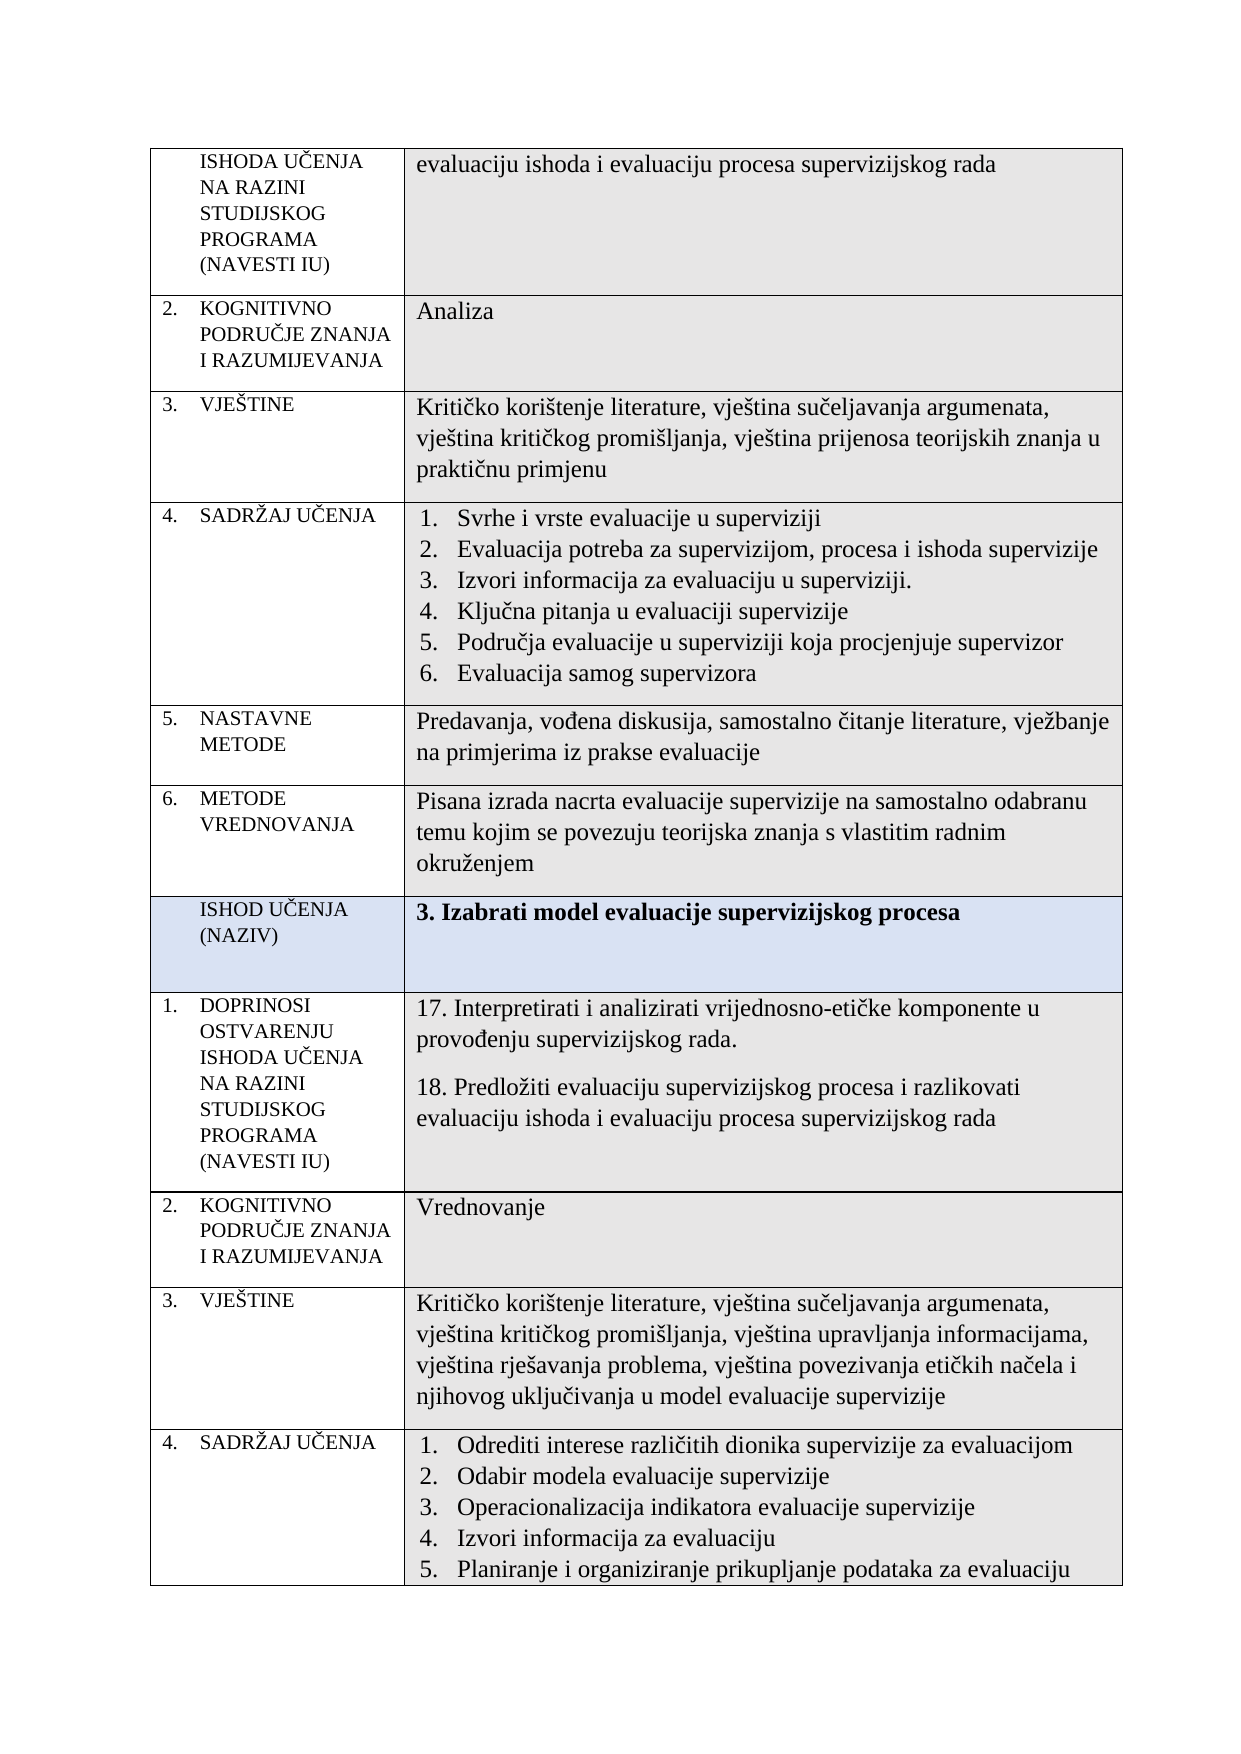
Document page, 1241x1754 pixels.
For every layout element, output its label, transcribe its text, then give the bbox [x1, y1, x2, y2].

table_cell Pisana izrada nacrta evaluacije supervizije na samostalno odabranu temu kojim se povezuju teorijska znanja s vlastitim radnim okruženjem [405, 786, 1122, 896]
table_cell VJEŠTINE [151, 1288, 404, 1429]
table_cell KOGNITIVNO PODRUČJE ZNANJA I RAZUMIJEVANJA [151, 296, 404, 391]
table_cell Vrednovanje [405, 1193, 1122, 1287]
table_cell Predavanja, vođena diskusija, samostalno čitanje literature, vježbanje na primjerima iz prakse evaluacije [405, 706, 1122, 785]
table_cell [151, 149, 404, 295]
table_cell Kritičko korištenje literature, vještina sučeljavanja argumenata, vještina kritičkog promišljanja, vještina upravljanja informacijama, vještina rješavanja problema, vještina povezivanja etičkih načela i njihovog uključivanja u model evaluacije supervizije [405, 1288, 1122, 1429]
table_cell Svrhe i vrste evaluacije u superviziji Evaluacija potreba za supervizijom, procesa i ishoda supervizije Izvori informacija za evaluaciju u superviziji. Ključna pitanja u evaluaciji supervizije Područja evaluacije u superviziji koja procjenjuje supervizor Evaluacija samog supervizora [405, 503, 1122, 705]
table_cell VJEŠTINE [151, 392, 404, 502]
table_cell SADRŽAJ UČENJA [151, 1430, 404, 1585]
table_cell 3. Izabrati model evaluacije supervizijskog procesa [405, 897, 1122, 992]
table_cell Kritičko korištenje literature, vještina sučeljavanja argumenata, vještina kritičkog promišljanja, vještina prijenosa teorijskih znanja u praktičnu primjenu [405, 392, 1122, 502]
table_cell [405, 1430, 1122, 1585]
table_cell ISHOD UČENJA (NAZIV) [151, 897, 404, 992]
table_cell 17. Interpretirati i analizirati vrijednosno-etičke komponente u provođenju supervizijskog rada. 18. Predložiti evaluaciju supervizijskog procesa i razlikovati evaluaciju ishoda i evaluaciju procesa supervizijskog rada [405, 993, 1122, 1191]
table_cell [405, 149, 1122, 295]
table_cell Analiza [405, 296, 1122, 391]
table_cell SADRŽAJ UČENJA [151, 503, 404, 705]
table_cell NASTAVNE METODE [151, 706, 404, 785]
table_cell KOGNITIVNO PODRUČJE ZNANJA I RAZUMIJEVANJA [151, 1193, 404, 1287]
table_cell METODE VREDNOVANJA [151, 786, 404, 896]
table_cell DOPRINOSI OSTVARENJU ISHODA UČENJA NA RAZINI STUDIJSKOG PROGRAMA (NAVESTI IU) [151, 993, 404, 1191]
